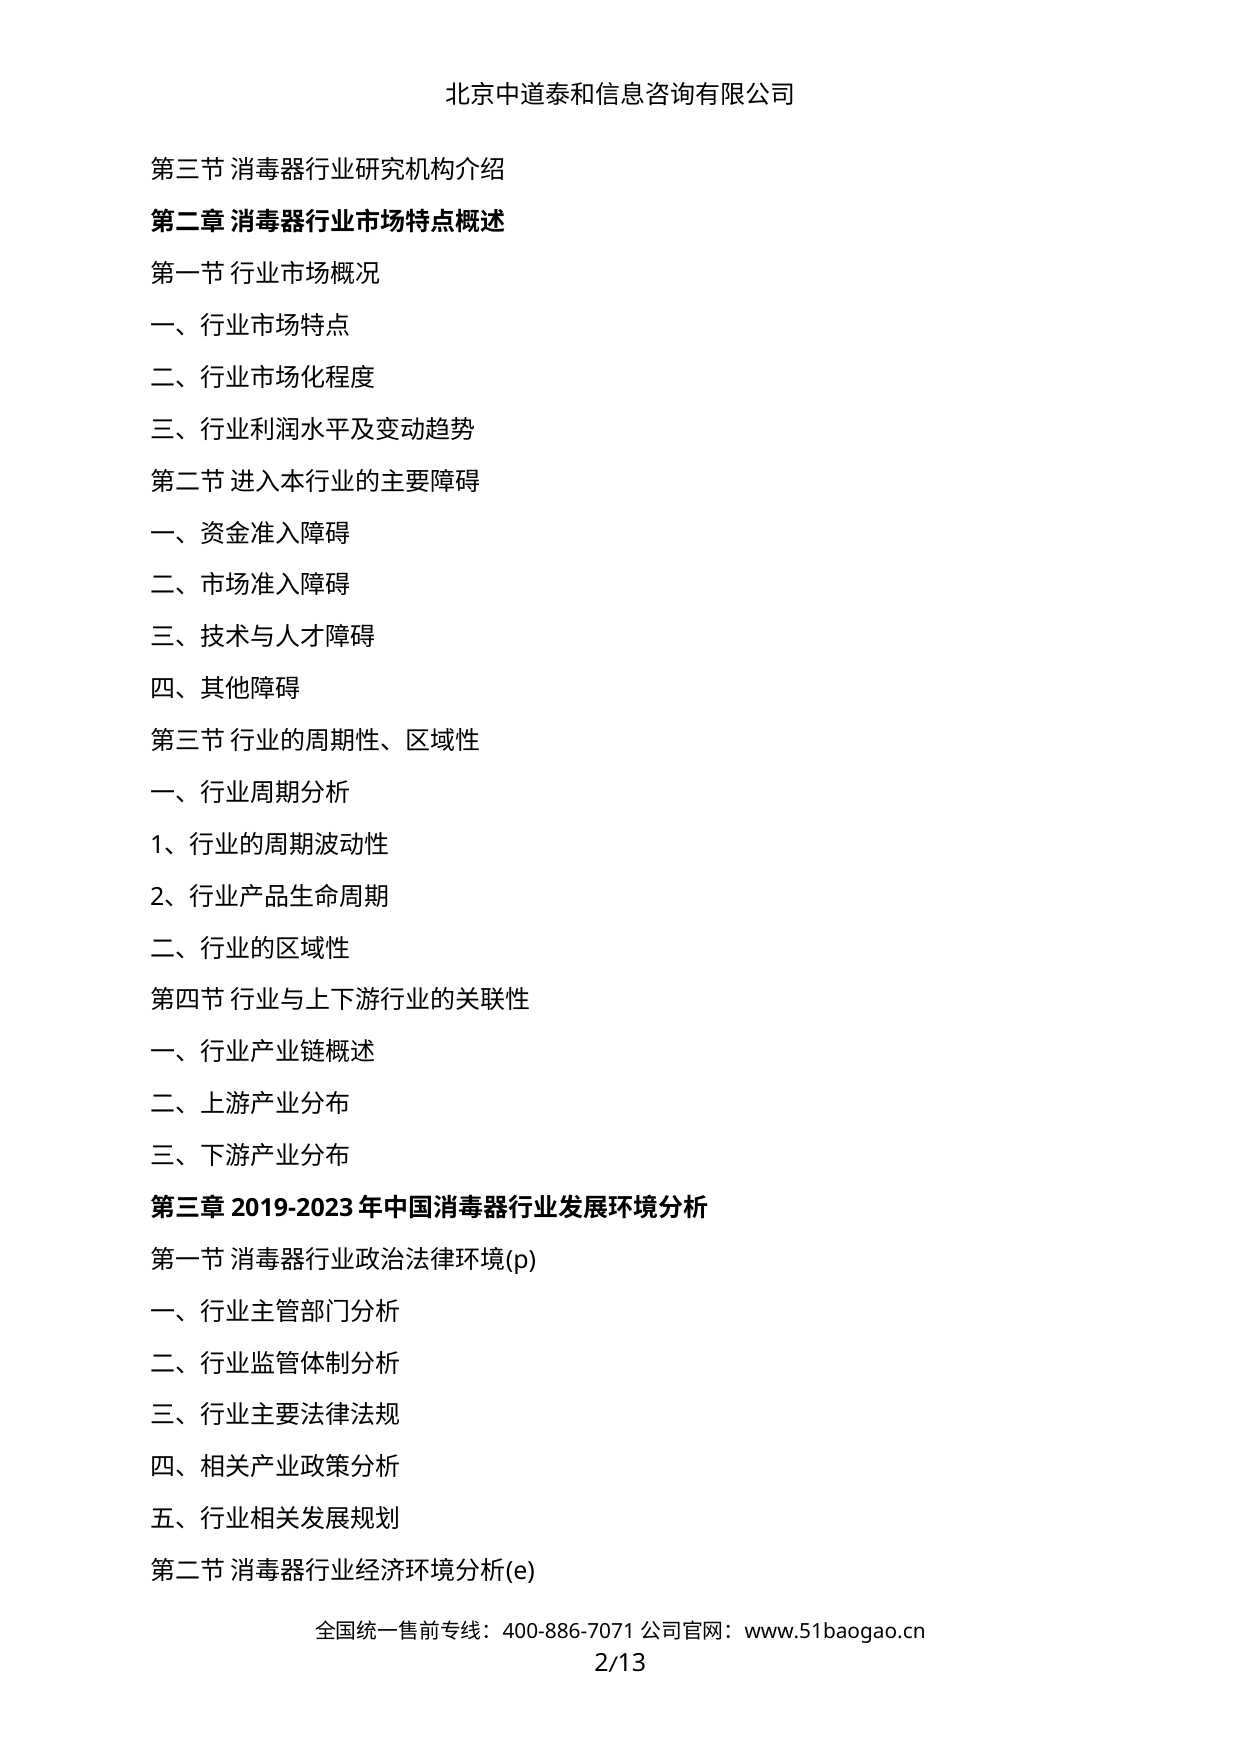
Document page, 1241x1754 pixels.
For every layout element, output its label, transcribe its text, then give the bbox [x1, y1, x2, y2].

text 二、行业监管体制分析 [150, 1343, 1090, 1379]
text 一、行业产业链概述 [150, 1032, 1090, 1068]
text 第二章 消毒器行业市场特点概述 [150, 202, 1090, 238]
text 第一节 消毒器行业政治法律环境(p) [150, 1239, 1090, 1276]
text 第一节 行业市场概况 [150, 254, 1090, 290]
text 四、其他障碍 [150, 669, 1090, 705]
text 三、下游产业分布 [150, 1136, 1090, 1172]
text 三、行业主要法律法规 [150, 1395, 1090, 1431]
text 三、行业利润水平及变动趋势 [150, 409, 1090, 446]
text 四、相关产业政策分析 [150, 1447, 1090, 1483]
text 2、行业产品生命周期 [150, 876, 1090, 912]
text 1、行业的周期波动性 [150, 824, 1090, 861]
text 第四节 行业与上下游行业的关联性 [150, 980, 1090, 1016]
text 三、技术与人才障碍 [150, 617, 1090, 653]
text 一、行业主管部门分析 [150, 1291, 1090, 1327]
text 第三章 2019-2023年中国消毒器行业发展环境分析 [150, 1187, 1090, 1224]
text 二、上游产业分布 [150, 1084, 1090, 1120]
text 二、行业市场化程度 [150, 357, 1090, 394]
text 第二节 进入本行业的主要障碍 [150, 461, 1090, 497]
text 一、资金准入障碍 [150, 513, 1090, 549]
text 二、市场准入障碍 [150, 565, 1090, 601]
text 第三节 行业的周期性、区域性 [150, 721, 1090, 757]
text 二、行业的区域性 [150, 928, 1090, 964]
text 五、行业相关发展规划 [150, 1499, 1090, 1535]
text 第三节 消毒器行业研究机构介绍 [150, 150, 1090, 186]
text 一、行业周期分析 [150, 772, 1090, 809]
text 第二节 消毒器行业经济环境分析(e) [150, 1551, 1090, 1587]
text 一、行业市场特点 [150, 306, 1090, 342]
